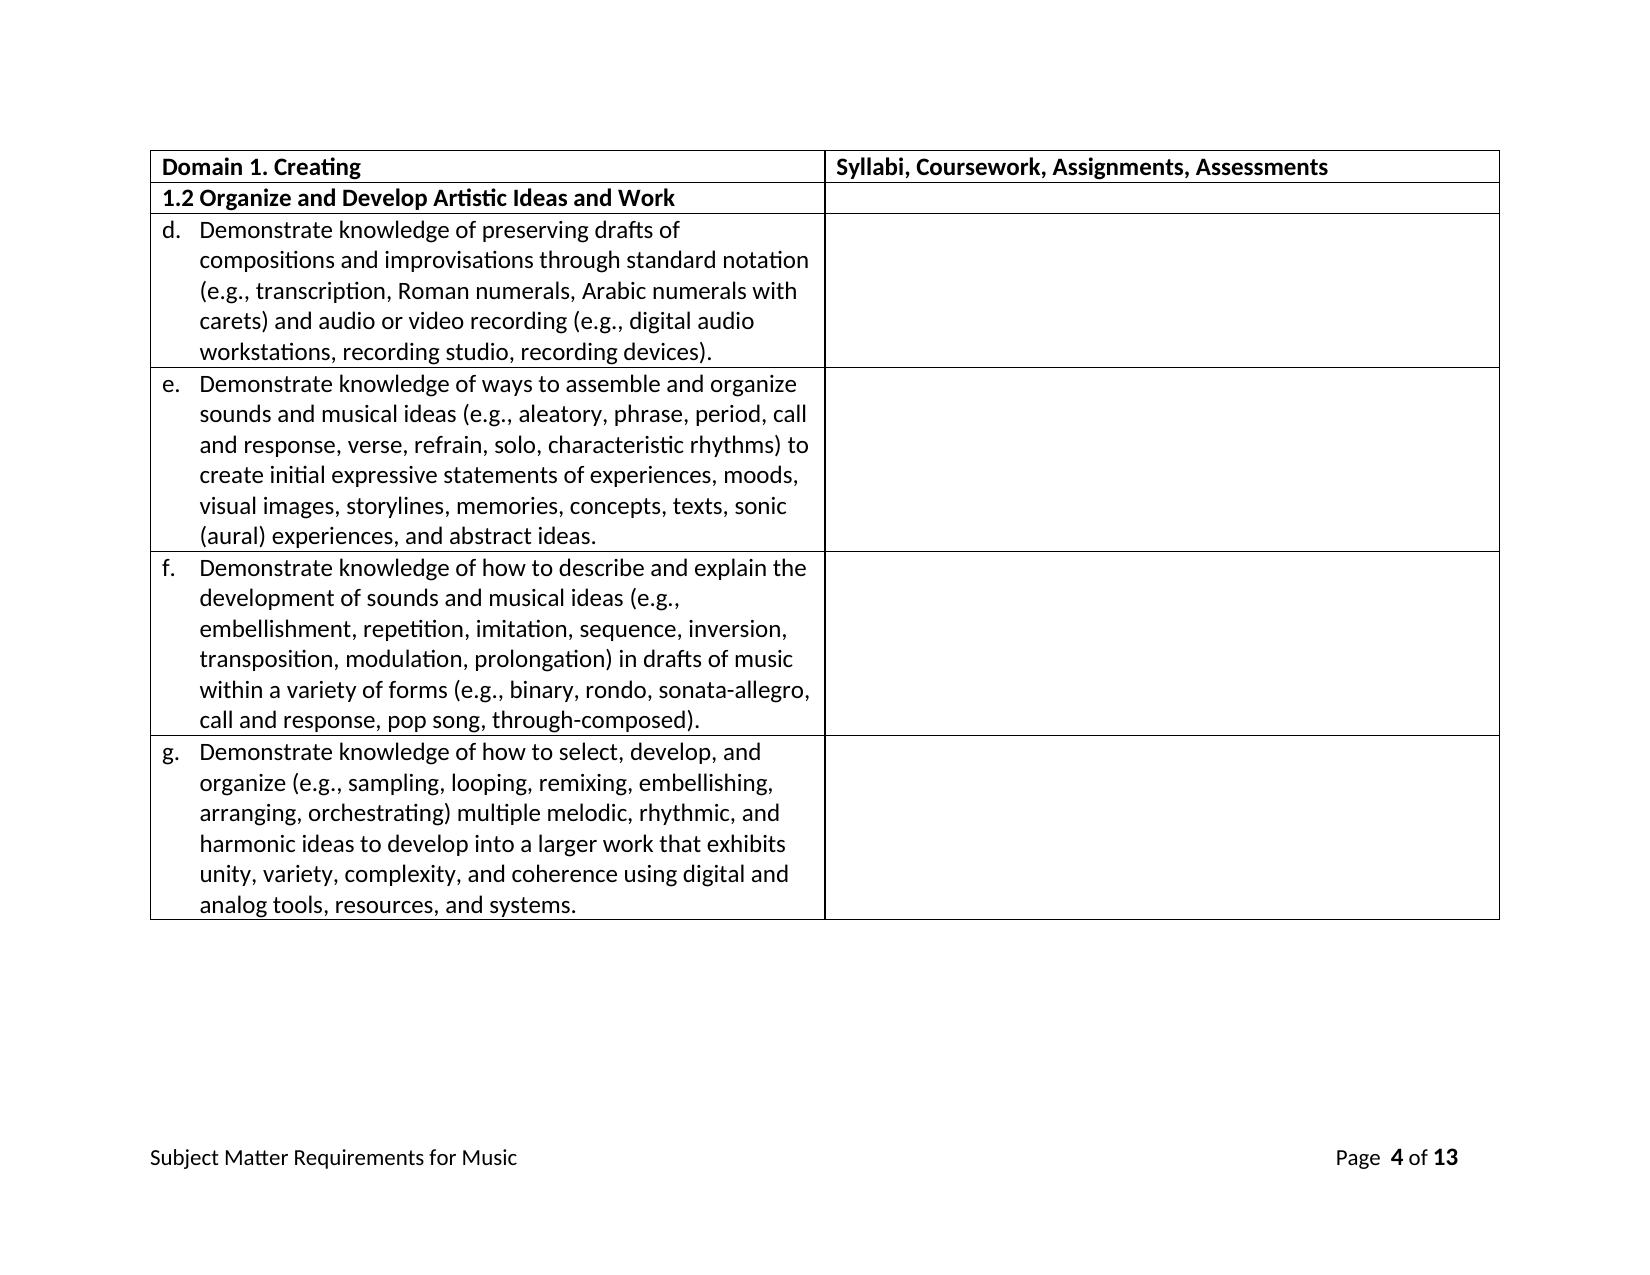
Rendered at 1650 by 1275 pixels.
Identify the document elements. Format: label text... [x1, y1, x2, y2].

table_header Domain 1. Creating [151, 151, 824, 182]
table_cell Demonstrate knowledge of how to describe and explain the development of sounds and musical ideas (e.g., embellishment, repetition, imitation, sequence, inversion, transposition, modulation, prolongation) in drafts of music within a variety of forms (e.g., binary, rondo, sonata-allegro, call and response, pop song, through-composed). [151, 552, 824, 735]
table_cell Demonstrate knowledge of preserving drafts of compositions and improvisations through standard notation (e.g., transcription, Roman numerals, Arabic numerals with carets) and audio or video recording (e.g., digital audio workstations, recording studio, recording devices). [151, 214, 824, 367]
table_cell Demonstrate knowledge of how to select, develop, and organize (e.g., sampling, looping, remixing, embellishing, arranging, orchestrating) multiple melodic, rhythmic, and harmonic ideas to develop into a larger work that exhibits unity, variety, complexity, and coherence using digital and analog tools, resources, and systems. [151, 736, 824, 919]
table_cell [826, 183, 1499, 213]
table_cell [826, 368, 1499, 551]
table_cell [826, 552, 1499, 735]
table_cell [826, 214, 1499, 367]
table_cell 1.2 Organize and Develop Artistic Ideas and Work [151, 183, 824, 213]
table_cell [826, 736, 1499, 919]
table_header Syllabi, Coursework, Assignments, Assessments [826, 151, 1499, 182]
table_cell Demonstrate knowledge of ways to assemble and organize sounds and musical ideas (e.g., aleatory, phrase, period, call and response, verse, refrain, solo, characteristic rhythms) to create initial expressive statements of experiences, moods, visual images, storylines, memories, concepts, texts, sonic (aural) experiences, and abstract ideas. [151, 368, 824, 551]
